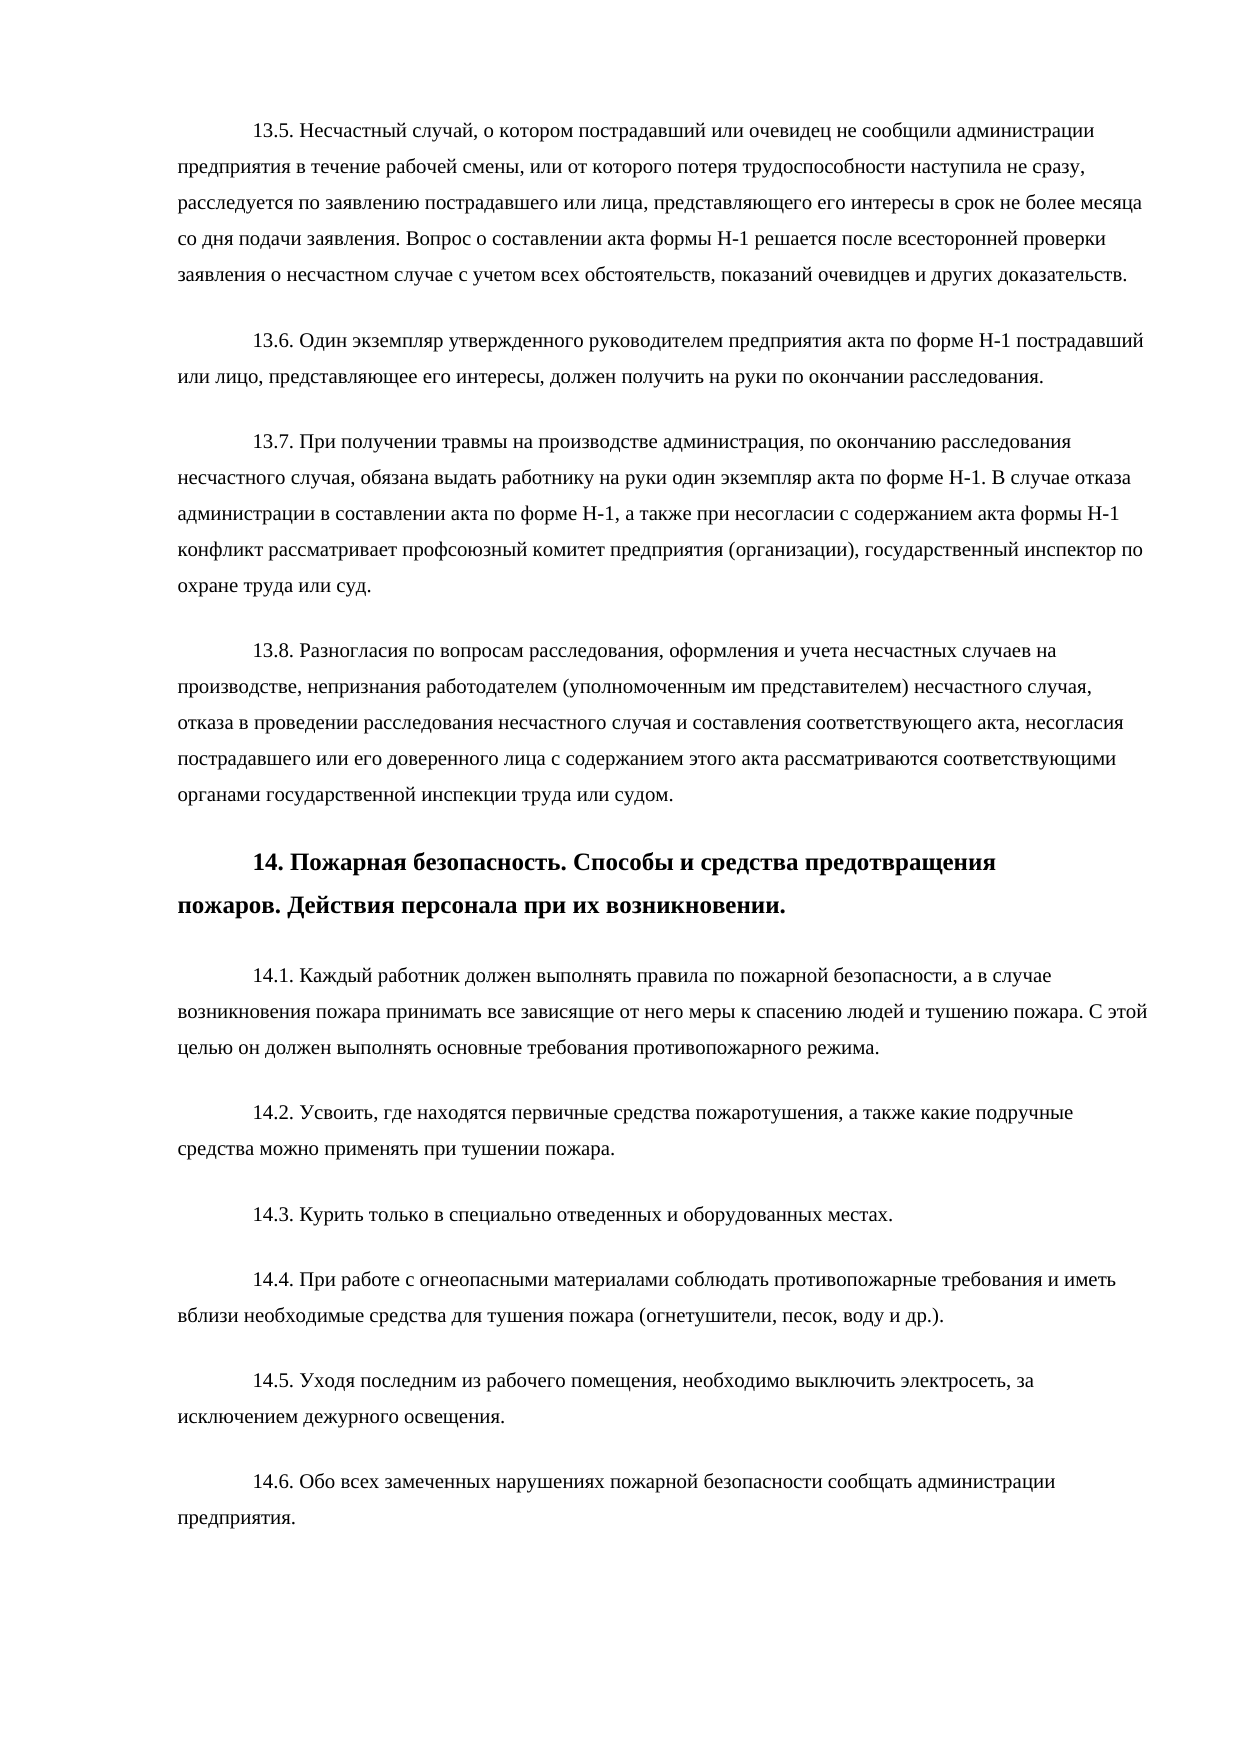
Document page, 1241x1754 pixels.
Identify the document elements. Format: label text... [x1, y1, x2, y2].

text 14.5. Уходя последним из рабочего помещения, необходимо выключить электросеть, за исключением дежурного освещения. [177, 1368, 1152, 1428]
text 13.8. Разногласия по вопросам расследования, оформления и учета несчастных случаев на производстве, непризнания работодателем (уполномоченным им представителем) несчастного случая, отказа в проведении расследования несчастного случая и составления соответствующего акта, несогласия пострадавшего или его доверенного лица с содержанием этого акта рассматриваются соответствующими органами государственной инспекции труда или судом. [177, 638, 1152, 806]
text 14.1. Каждый работник должен выполнять правила по пожарной безопасности, а в случае возникновения пожара принимать все зависящие от него меры к спасению людей и тушению пожара. С этой целью он должен выполнять основные требования противопожарного режима. [177, 963, 1152, 1059]
text 14.2. Усвоить, где находятся первичные средства пожаротушения, а также какие подручные средства можно применять при тушении пожара. [177, 1100, 1152, 1160]
text 14.4. При работе с огнеопасными материалами соблюдать противопожарные требования и иметь вблизи необходимые средства для тушения пожара (огнетушители, песок, воду и др.). [177, 1267, 1152, 1327]
text 14.6. Обо всех замеченных нарушениях пожарной безопасности сообщать администрации предприятия. [177, 1469, 1152, 1529]
text 14.3. Курить только в специально отведенных и оборудованных местах. [177, 1201, 1152, 1226]
text 13.6. Один экземпляр утвержденного руководителем предприятия акта по форме Н-1 пострадавший или лицо, представляющее его интересы, должен получить на руки по окончании расследования. [177, 327, 1152, 388]
text 13.7. При получении травмы на производстве администрация, по окончанию расследования несчастного случая, обязана выдать работнику на руки один экземпляр акта по форме Н-1. В случае отказа администрации в составлении акта по форме Н-1, а также при несогласии с содержанием акта формы Н-1 конфликт рассматривает профсоюзный комитет предприятия (организации), государственный инспектор по охране труда или суд. [177, 429, 1152, 597]
text 14. Пожарная безопасность. Способы и средства предотвращения пожаров. Действия персонала при их возникновении. [177, 847, 1089, 919]
text 13.5. Несчастный случай, о котором пострадавший или очевидец не сообщили администрации предприятия в течение рабочей смены, или от которого потеря трудоспособности наступила не сразу, расследуется по заявлению пострадавшего или лица, представляющего его интересы в срок не более месяца со дня подачи заявления. Вопрос о составлении акта формы Н-1 решается после всесторонней проверки заявления о несчастном случае с учетом всех обстоятельств, показаний очевидцев и других доказательств. [177, 118, 1152, 286]
